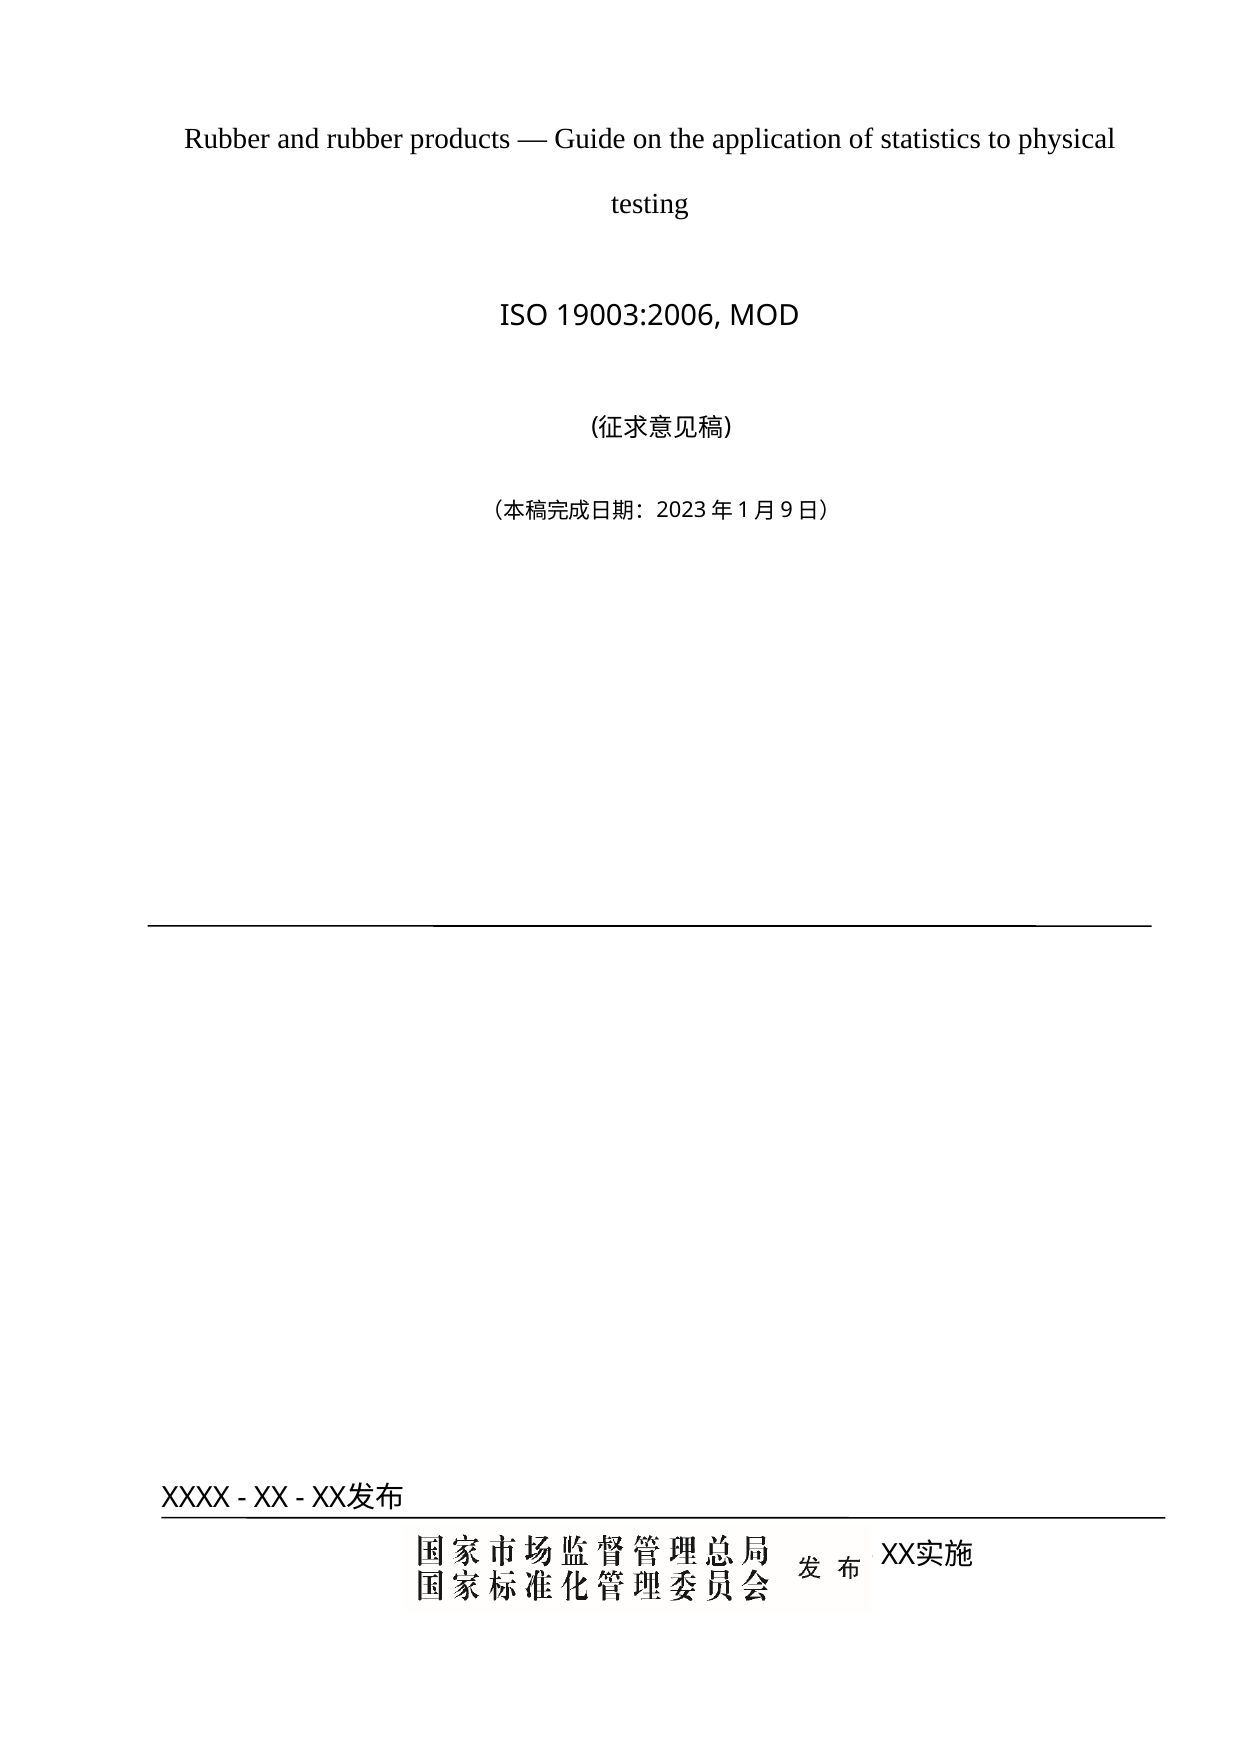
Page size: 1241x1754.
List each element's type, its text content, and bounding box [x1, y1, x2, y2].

table_cell （本稿完成日期：2023年1月9日） [148, 474, 1174, 542]
text Rubber and rubber products — Guide on the application of statistics to physical testing [148, 106, 1152, 236]
text ISO 19003:2006, MOD [148, 282, 1152, 347]
text XXXX - XX - XX发布 [161, 1473, 404, 1516]
table_header (征求意见稿) [148, 347, 1174, 474]
picture [402, 1523, 873, 1614]
text XXXX - XX - XX实施 [873, 1531, 973, 1573]
